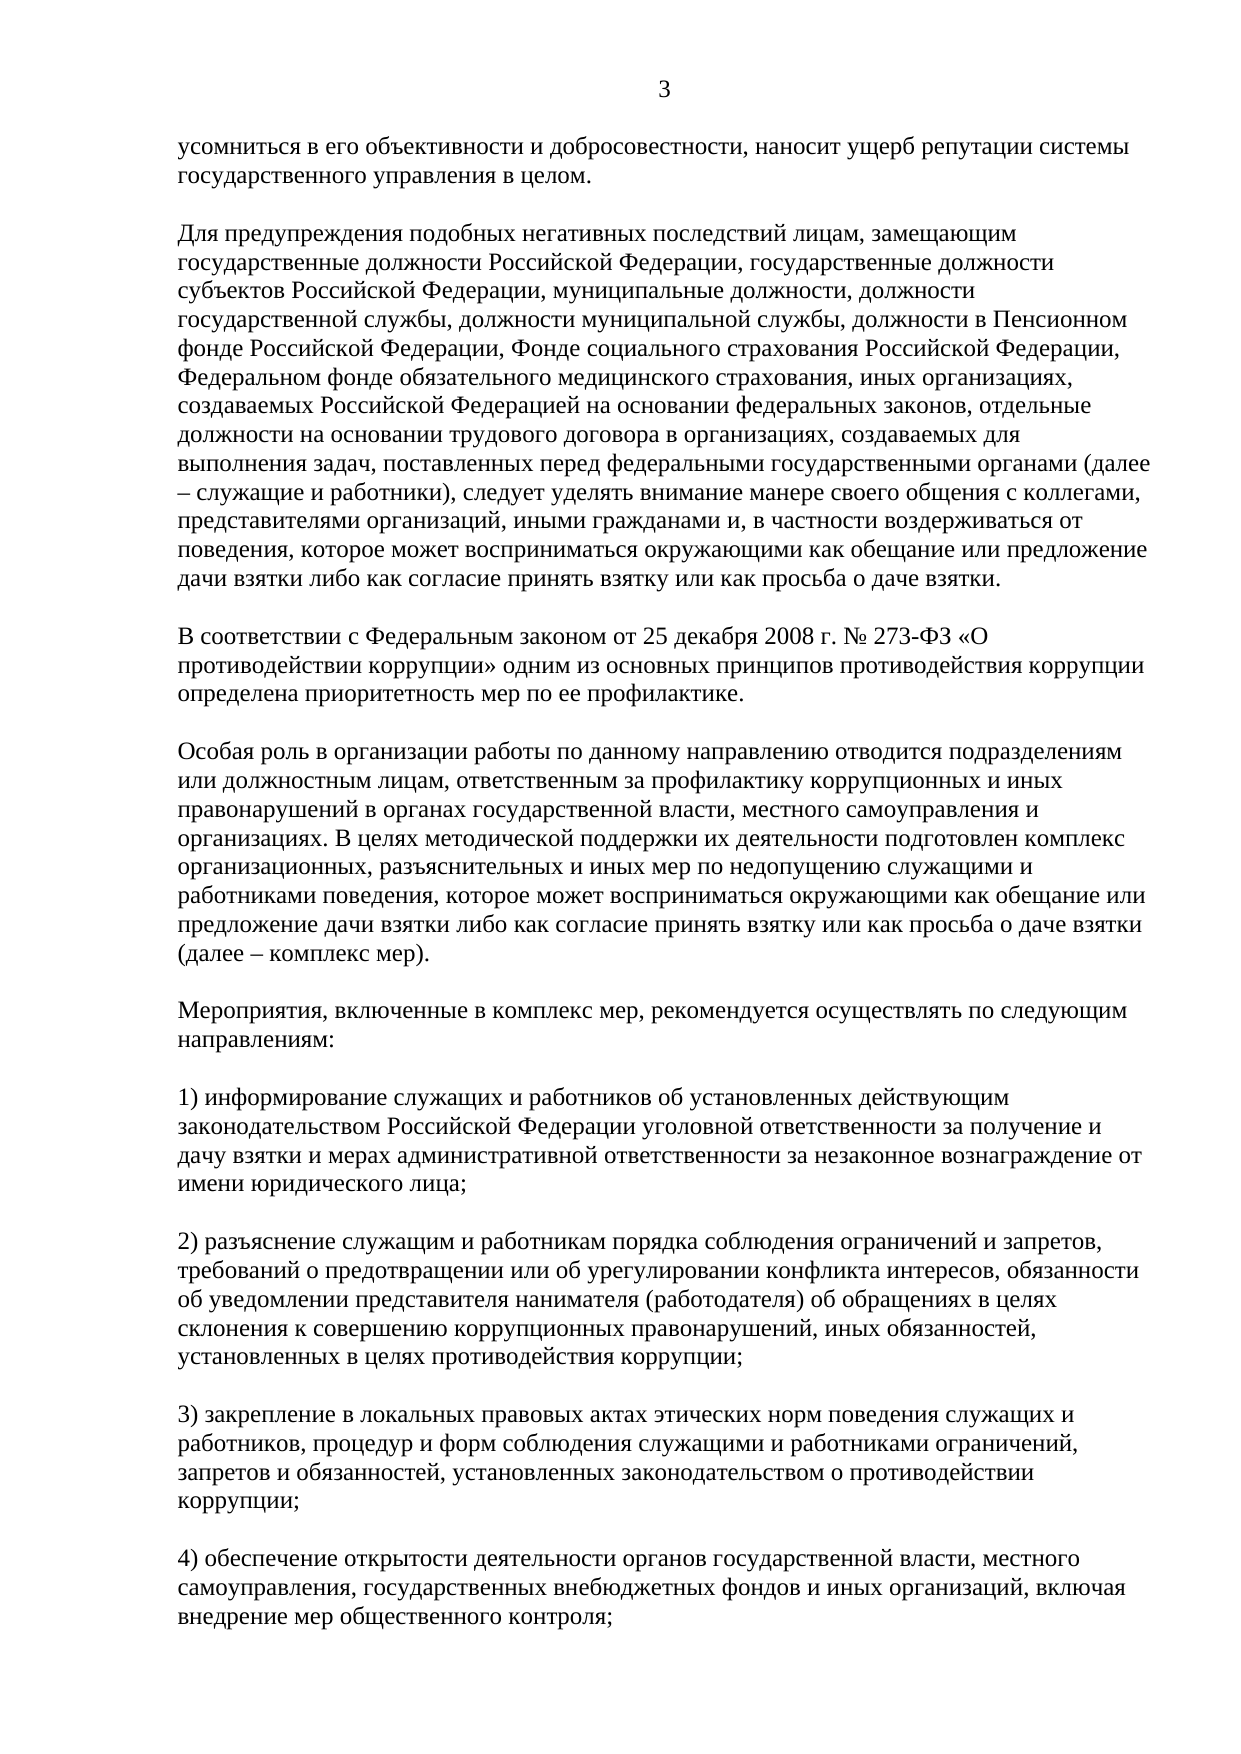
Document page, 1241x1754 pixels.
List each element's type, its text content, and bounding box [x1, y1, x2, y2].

text 1) информирование служащих и работников об установленных действующим законодательством Российской Федерации уголовной ответственности за получение и дачу взятки и мерах административной ответственности за незаконное вознаграждение от имени юридического лица; [177, 1082, 1152, 1197]
text Для предупреждения подобных негативных последствий лицам, замещающим государственные должности Российской Федерации, государственные должности субъектов Российской Федерации, муниципальные должности, должности государственной службы, должности муниципальной службы, должности в Пенсионном фонде Российской Федерации, Фонде социального страхования Российской Федерации, Федеральном фонде обязательного медицинского страхования, иных организациях, создаваемых Российской Федерацией на основании федеральных законов, отдельные должности на основании трудового договора в организациях, создаваемых для выполнения задач, поставленных перед федеральными государственными органами (далее – служащие и работники), следует уделять внимание манере своего общения с коллегами, представителями организаций, иными гражданами и, в частности воздерживаться от поведения, которое может восприниматься окружающими как обещание или предложение дачи взятки либо как согласие принять взятку или как просьба о даче взятки. [177, 218, 1152, 592]
text 2) разъяснение служащим и работникам порядка соблюдения ограничений и запретов, требований о предотвращении или об урегулировании конфликта интересов, обязанности об уведомлении представителя нанимателя (работодателя) об обращениях в целях склонения к совершению коррупционных правонарушений, иных обязанностей, установленных в целях противодействия коррупции; [177, 1226, 1152, 1370]
text Особая роль в организации работы по данному направлению отводится подразделениям или должностным лицам, ответственным за профилактику коррупционных и иных правонарушений в органах государственной власти, местного самоуправления и организациях. В целях методической поддержки их деятельности подготовлен комплекс организационных, разъяснительных и иных мер по недопущению служащими и работниками поведения, которое может восприниматься окружающими как обещание или предложение дачи взятки либо как согласие принять взятку или как просьба о даче взятки (далее – комплекс мер). [177, 736, 1152, 966]
text 4) обеспечение открытости деятельности органов государственной власти, местного самоуправления, государственных внебюджетных фондов и иных организаций, включая внедрение мер общественного контроля; [177, 1543, 1152, 1630]
text 3) закрепление в локальных правовых актах этических норм поведения служащих и работников, процедур и форм соблюдения служащими и работниками ограничений, запретов и обязанностей, установленных законодательством о противодействии коррупции; [177, 1399, 1152, 1514]
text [177, 131, 1152, 189]
text Мероприятия, включенные в комплекс мер, рекомендуется осуществлять по следующим направлениям: [177, 996, 1152, 1053]
text В соответствии с Федеральным законом от 25 декабря 2008 г. № 273-ФЗ «О противодействии коррупции» одним из основных принципов противодействия коррупции определена приоритетность мер по ее профилактике. [177, 621, 1152, 707]
